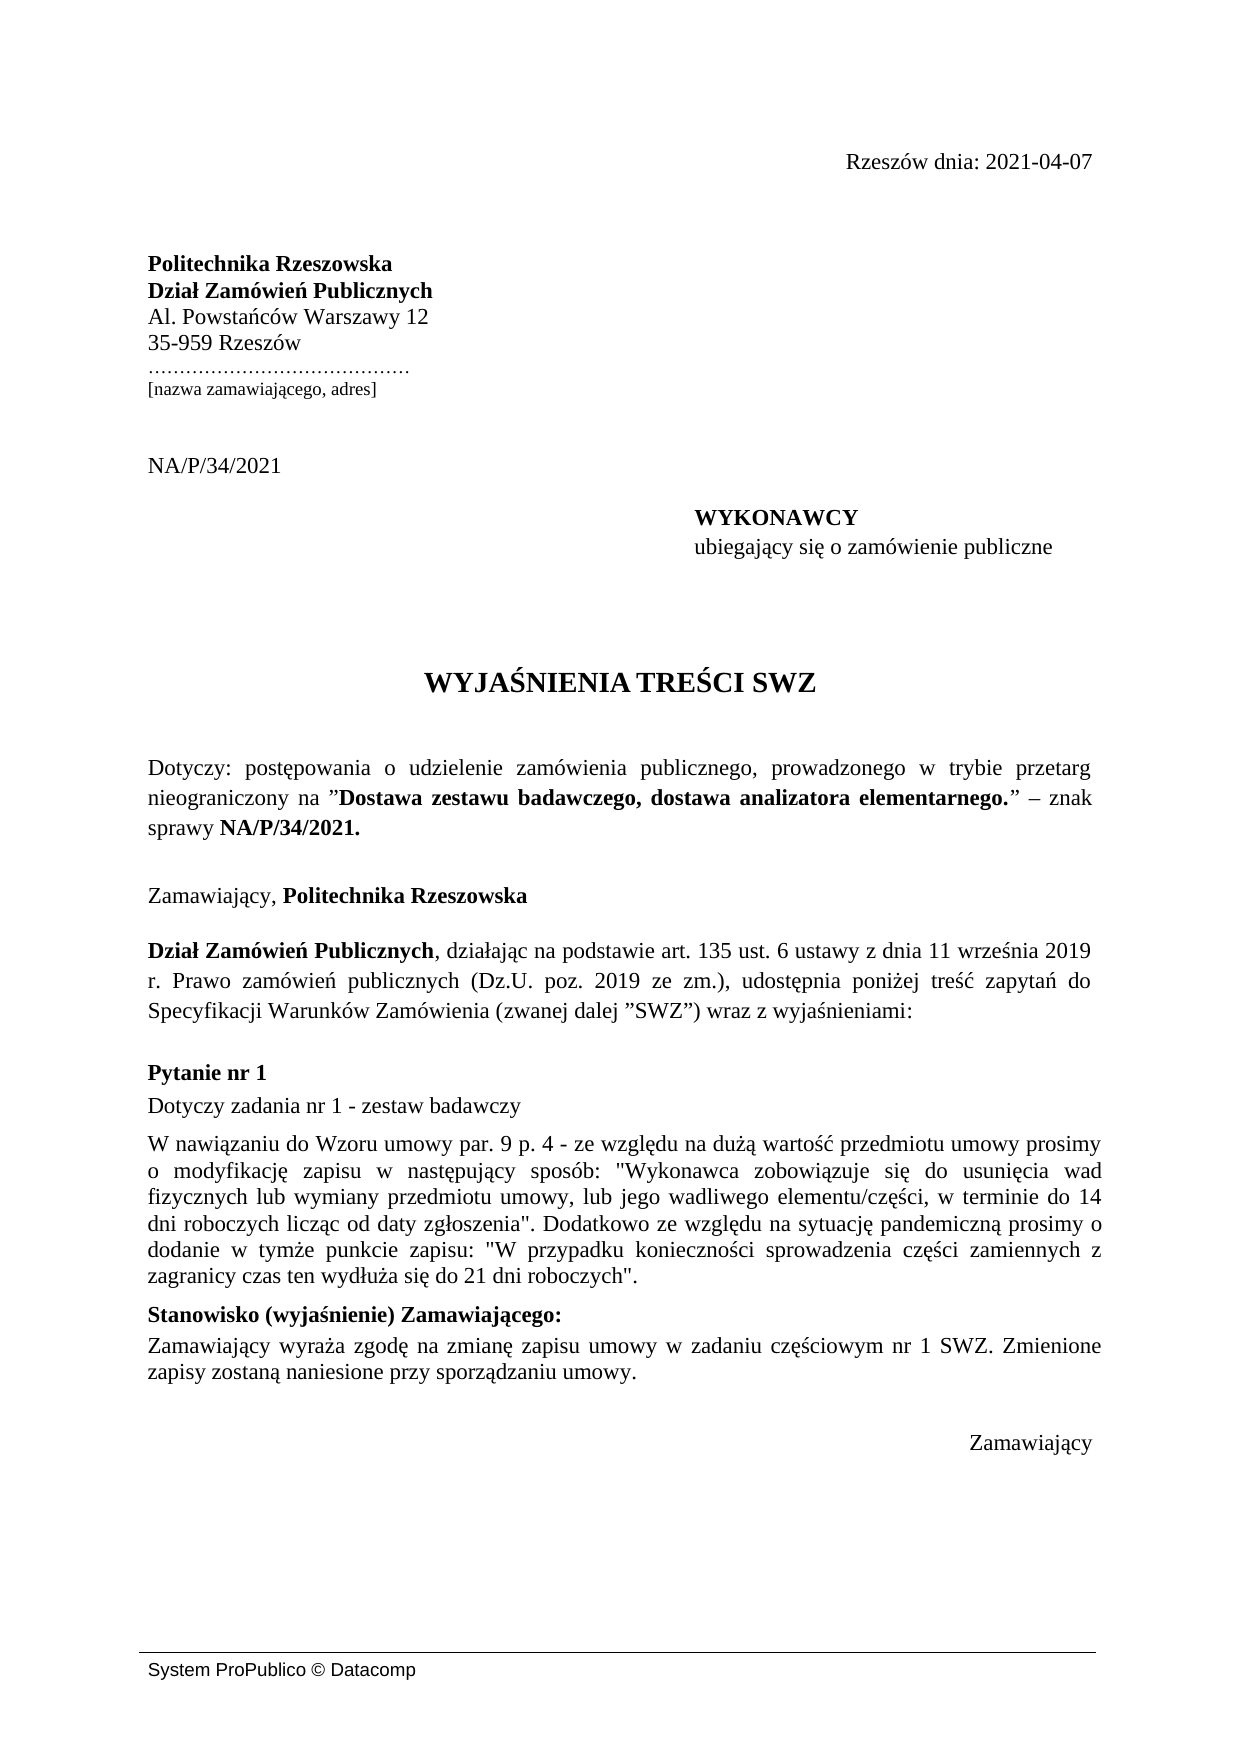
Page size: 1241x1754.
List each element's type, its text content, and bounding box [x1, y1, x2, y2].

table_header Pytanie nr 1 Dotyczy zadania nr 1 - zestaw badawczy W nawiązaniu do Wzoru umowy par. 9 p. 4 - ze względu na dużą wartość przedmiotu umowy prosimy o modyfikację zapisu w następujący sposób: "Wykonawca zobowiązuje się do usunięcia wad fizycznych lub wymiany przedmiotu umowy, lub jego wadliwego elementu/części, w terminie do 14 dni roboczych licząc od daty zgłoszenia". Dodatkowo ze względu na sytuację pandemiczną prosimy o dodanie w tymże punkcie zapisu: "W przypadku konieczności sprowadzenia części zamiennych z zagranicy czas ten wydłuża się do 21 dni roboczych". Stanowisko (wyjaśnienie) Zamawiającego: Zamawiający wyraża zgodę na zmianę zapisu umowy w zadaniu częściowym nr 1 SWZ. Zmienione zapisy zostaną naniesione przy sporządzaniu umowy. [133, 1053, 1107, 1391]
text [nazwa zamawiającego, adres] [148, 377, 1092, 399]
text Politechnika Rzeszowska [148, 250, 1092, 277]
text Dział Zamówień Publicznych, działając na podstawie art. 135 ust. 6 ustawy z dnia 11 września 2019 r. Prawo zamówień publicznych (Dz.U. poz. 2019 ze zm.), udostępnia poniżej treść zapytań do Specyfikacji Warunków Zamówienia (zwanej dalej ”SWZ”) wraz z wyjaśnieniami: [148, 937, 1092, 1024]
text Al. Powstańców Warszawy 12 [148, 303, 1092, 329]
text Dział Zamówień Publicznych [148, 277, 1092, 303]
text Zamawiający [473, 1429, 1092, 1456]
text WYKONAWCY [694, 504, 1092, 531]
text …………………………………… [148, 356, 1092, 377]
subtitle WYJAŚNIENIA TREŚCI SWZ [148, 665, 1092, 699]
text Rzeszów dnia: 2021-04-07 [148, 148, 1092, 174]
text NA/P/34/2021 [148, 452, 1092, 478]
text ubiegający się o zamówienie publiczne [694, 533, 1092, 559]
text 35-959 Rzeszów [148, 329, 1092, 356]
text Dotyczy: postępowania o udzielenie zamówienia publicznego, prowadzonego w trybie przetarg nieograniczony na ”Dostawa zestawu badawczego, dostawa analizatora elementarnego.” – znak sprawy NA/P/34/2021. [148, 754, 1092, 841]
text Zamawiający, Politechnika Rzeszowska [148, 882, 1092, 908]
